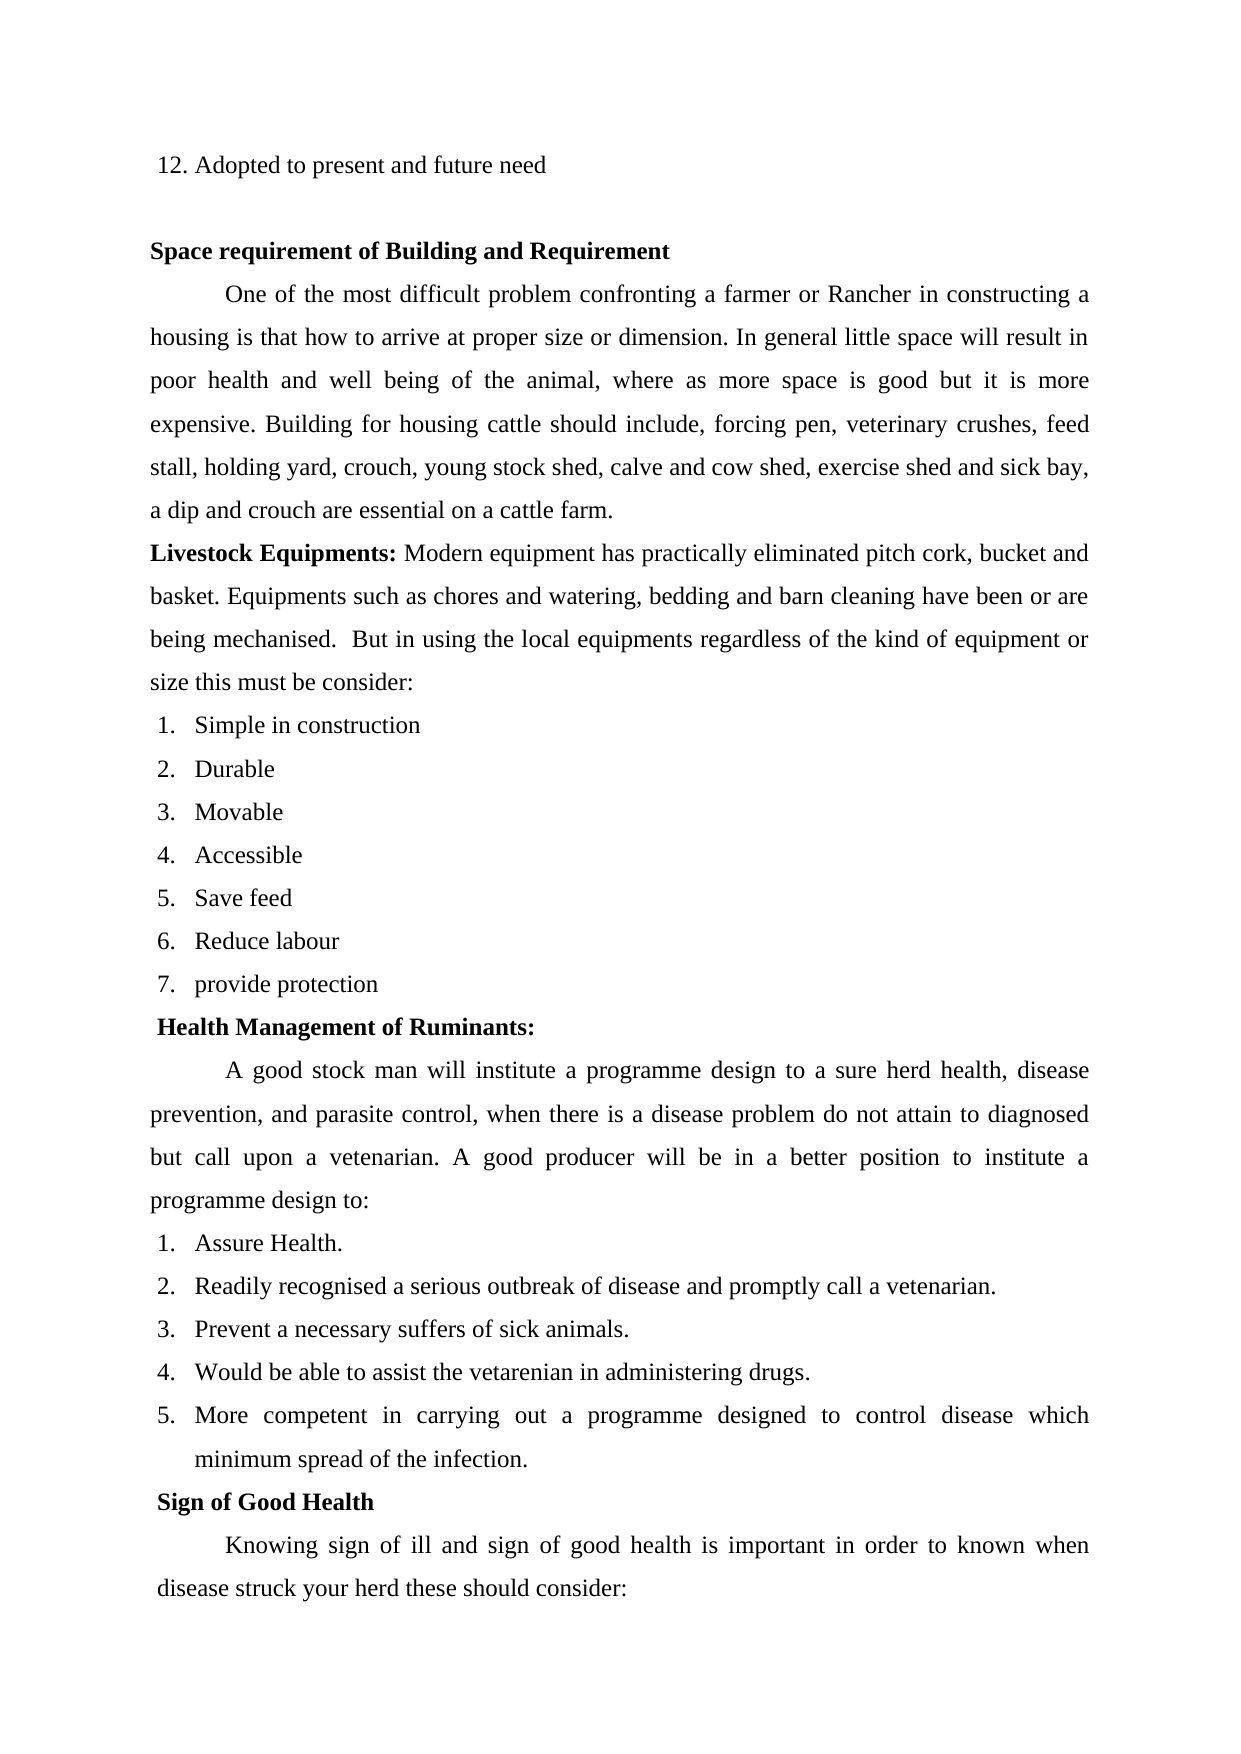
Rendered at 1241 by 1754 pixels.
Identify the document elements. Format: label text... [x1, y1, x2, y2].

text One of the most difficult problem confronting a farmer or Rancher in constructing a housing is that how to arrive at proper size or dimension. In general little space will result in poor health and well being of the animal, where as more space is good but it is more expensive. Building for housing cattle should include, forcing pen, veterinary crushes, feed stall, holding yard, crouch, young stock shed, calve and cow shed, exercise shed and sick bay, a dip and crouch are essential on a cattle farm. [150, 279, 1090, 524]
list Adopted to present and future need [157, 150, 1090, 179]
list Accessible [157, 840, 1090, 869]
list Readily recognised a serious outbreak of disease and promptly call a vetenarian. [157, 1271, 1090, 1300]
text Sign of Good Health [157, 1487, 1090, 1516]
list Prevent a necessary suffers of sick animals. [157, 1314, 1090, 1343]
text A good stock man will institute a programme design to a sure herd health, disease prevention, and parasite control, when there is a disease problem do not attain to diagnosed but call upon a vetenarian. A good producer will be in a better position to institute a programme design to: [150, 1056, 1090, 1214]
text Knowing sign of ill and sign of good health is important in order to known when disease struck your herd these should consider: [157, 1530, 1090, 1602]
list Movable [157, 797, 1090, 826]
list More competent in carrying out a programme designed to control disease which minimum spread of the infection. [157, 1401, 1090, 1472]
text Space requirement of Building and Requirement [150, 236, 1090, 265]
list Simple in construction [157, 711, 1090, 739]
text Livestock Equipments: Modern equipment has practically eliminated pitch cork, bucket and basket. Equipments such as chores and watering, bedding and barn cleaning have been or are being mechanised. But in using the local equipments regardless of the kind of equipment or size this must be consider: [150, 538, 1090, 696]
list provide protection [157, 969, 1090, 998]
list Assure Health. [157, 1228, 1090, 1257]
list Reduce labour [157, 926, 1090, 955]
list Save feed [157, 883, 1090, 912]
list Would be able to assist the vetarenian in administering drugs. [157, 1357, 1090, 1386]
list Durable [157, 754, 1090, 782]
text Health Management of Ruminants: [157, 1012, 1090, 1041]
